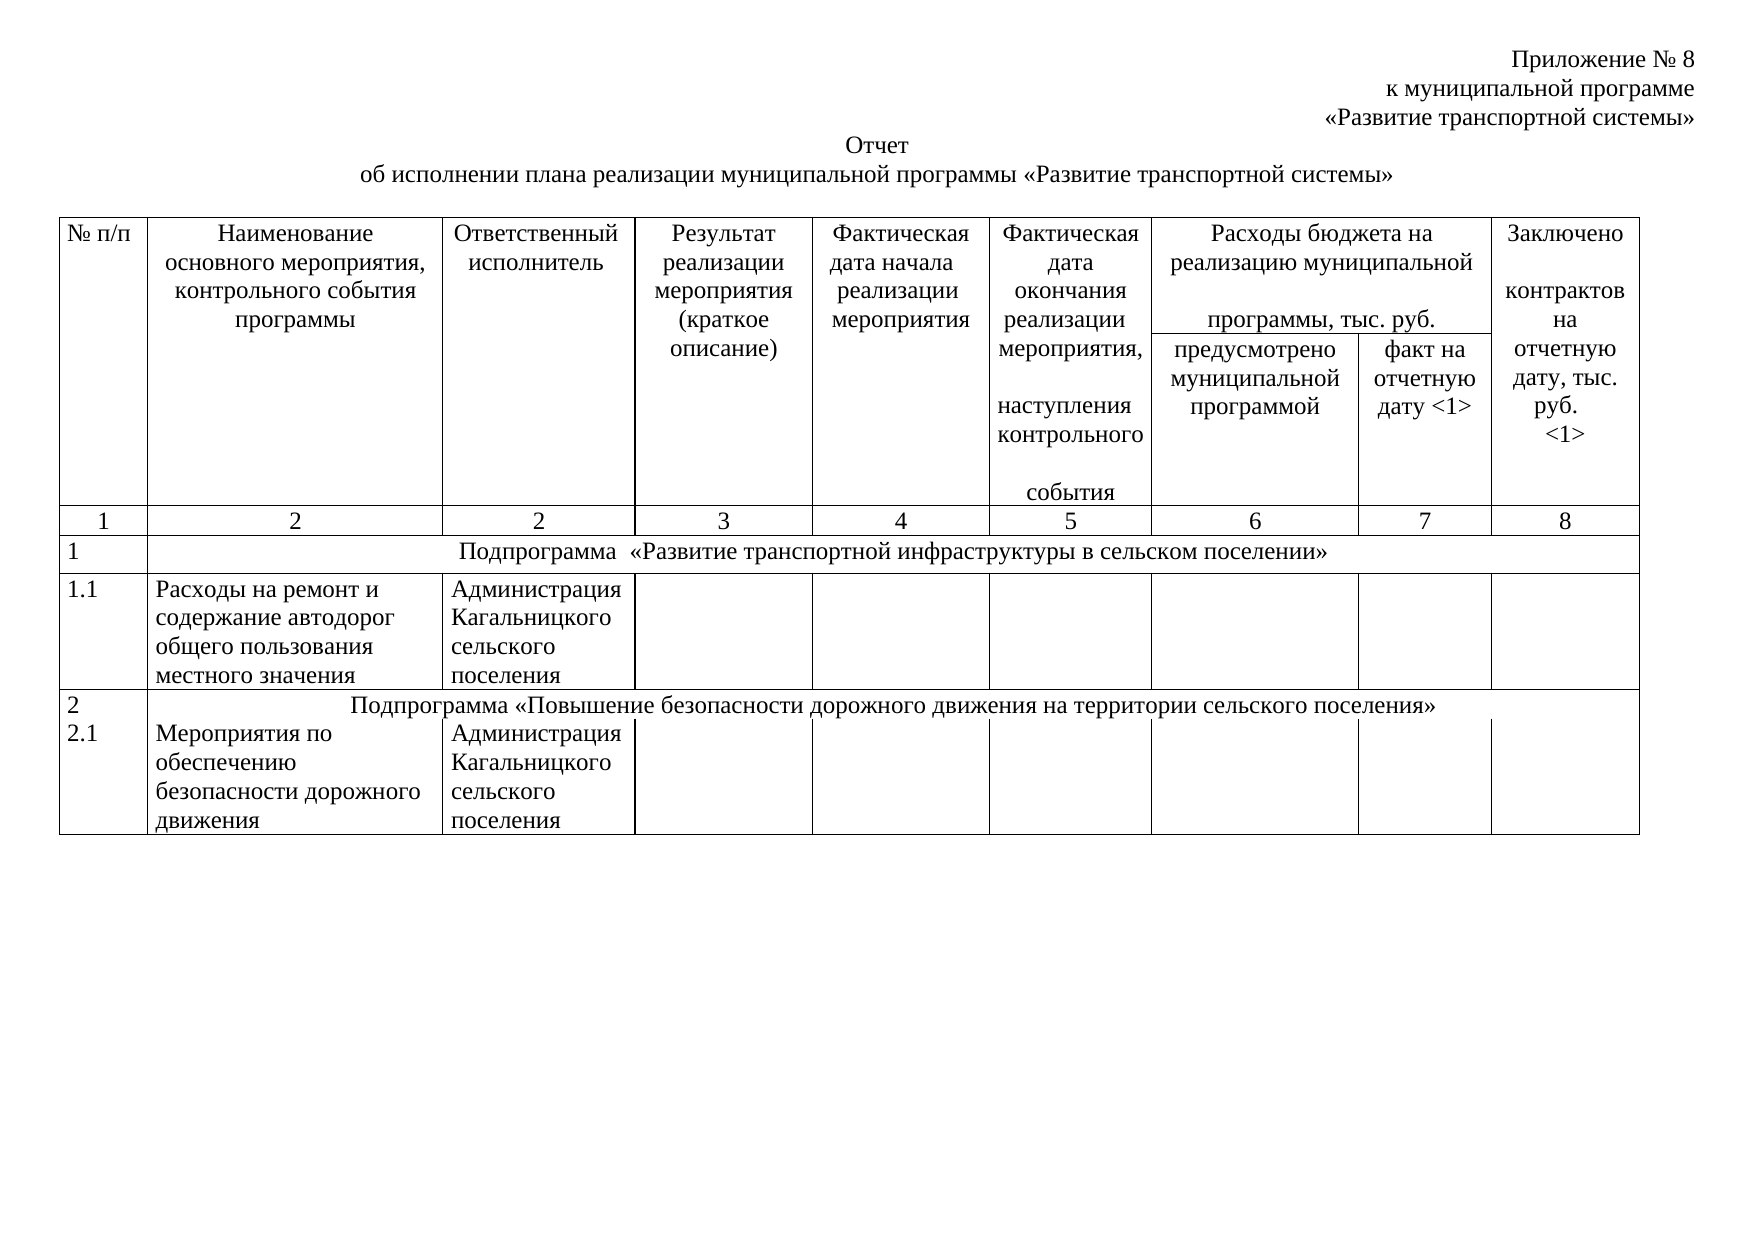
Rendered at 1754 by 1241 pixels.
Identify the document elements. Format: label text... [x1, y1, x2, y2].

text об исполнении плана реализации муниципальной программы «Развитие транспортной системы» [59, 159, 1695, 188]
table_cell 4 [813, 506, 989, 535]
table_cell [813, 719, 989, 833]
table_cell Мероприятия по обеспечению безопасности дорожного движения [148, 719, 442, 833]
table_cell 7 [1359, 506, 1491, 535]
table_header Фактическая дата начала реализации мероприятия [813, 218, 989, 505]
table_cell Подпрограмма «Развитие транспортной инфраструктуры в сельском поселении» [148, 536, 1639, 573]
table_cell [636, 719, 812, 833]
table_cell [990, 719, 1151, 833]
table_cell [990, 574, 1151, 689]
text к муниципальной программе [1181, 73, 1695, 102]
table_cell 6 [1152, 506, 1358, 535]
table_header Заключено контрактов на отчетную дату, тыс. руб. <1> [1492, 218, 1639, 505]
table_header № п/п [60, 218, 147, 505]
table_header Расходы бюджета на реализацию муниципальной программы, тыс. руб. [1152, 218, 1491, 333]
table_cell [1492, 574, 1639, 689]
table_cell Подпрограмма «Повышение безопасности дорожного движения на территории сельского поселения» [148, 690, 1639, 718]
table_cell [1152, 574, 1358, 689]
table_header Наименование основного мероприятия, контрольного события программы [148, 218, 442, 505]
table_cell Администрация Кагальницкого сельского поселения [443, 574, 634, 689]
table_cell 3 [636, 506, 812, 535]
table_cell 1.1 [60, 574, 147, 689]
table_cell 8 [1492, 506, 1639, 535]
table_cell 2 [60, 690, 147, 718]
table_cell 2 [443, 506, 634, 535]
table_cell [1359, 574, 1491, 689]
table_cell Администрация Кагальницкого сельского поселения [443, 719, 634, 833]
table_cell Расходы на ремонт и содержание автодорог общего пользования местного значения [148, 574, 442, 689]
table_header Ответственный исполнитель [443, 218, 634, 505]
table_cell 5 [990, 506, 1151, 535]
table_cell [1359, 719, 1491, 833]
text Приложение № 8 [1181, 44, 1695, 73]
table_cell 1 [60, 506, 147, 535]
table_header Фактическая дата окончания реализации мероприятия, наступления контрольного события [990, 218, 1151, 505]
table_cell 2 [148, 506, 442, 535]
table_cell [813, 574, 989, 689]
table_cell 2.1 [60, 719, 147, 833]
table_cell предусмотрено муниципальной программой [1152, 334, 1358, 505]
table_cell [1152, 719, 1358, 833]
text Отчет [59, 131, 1695, 159]
table_cell факт на отчетную дату <1> [1359, 334, 1491, 505]
table_header Результат реализации мероприятия (краткое описание) [636, 218, 812, 505]
table_cell [1492, 719, 1639, 833]
text «Развитие транспортной системы» [59, 102, 1695, 131]
table_cell 1 [60, 536, 147, 573]
table_cell [636, 574, 812, 689]
